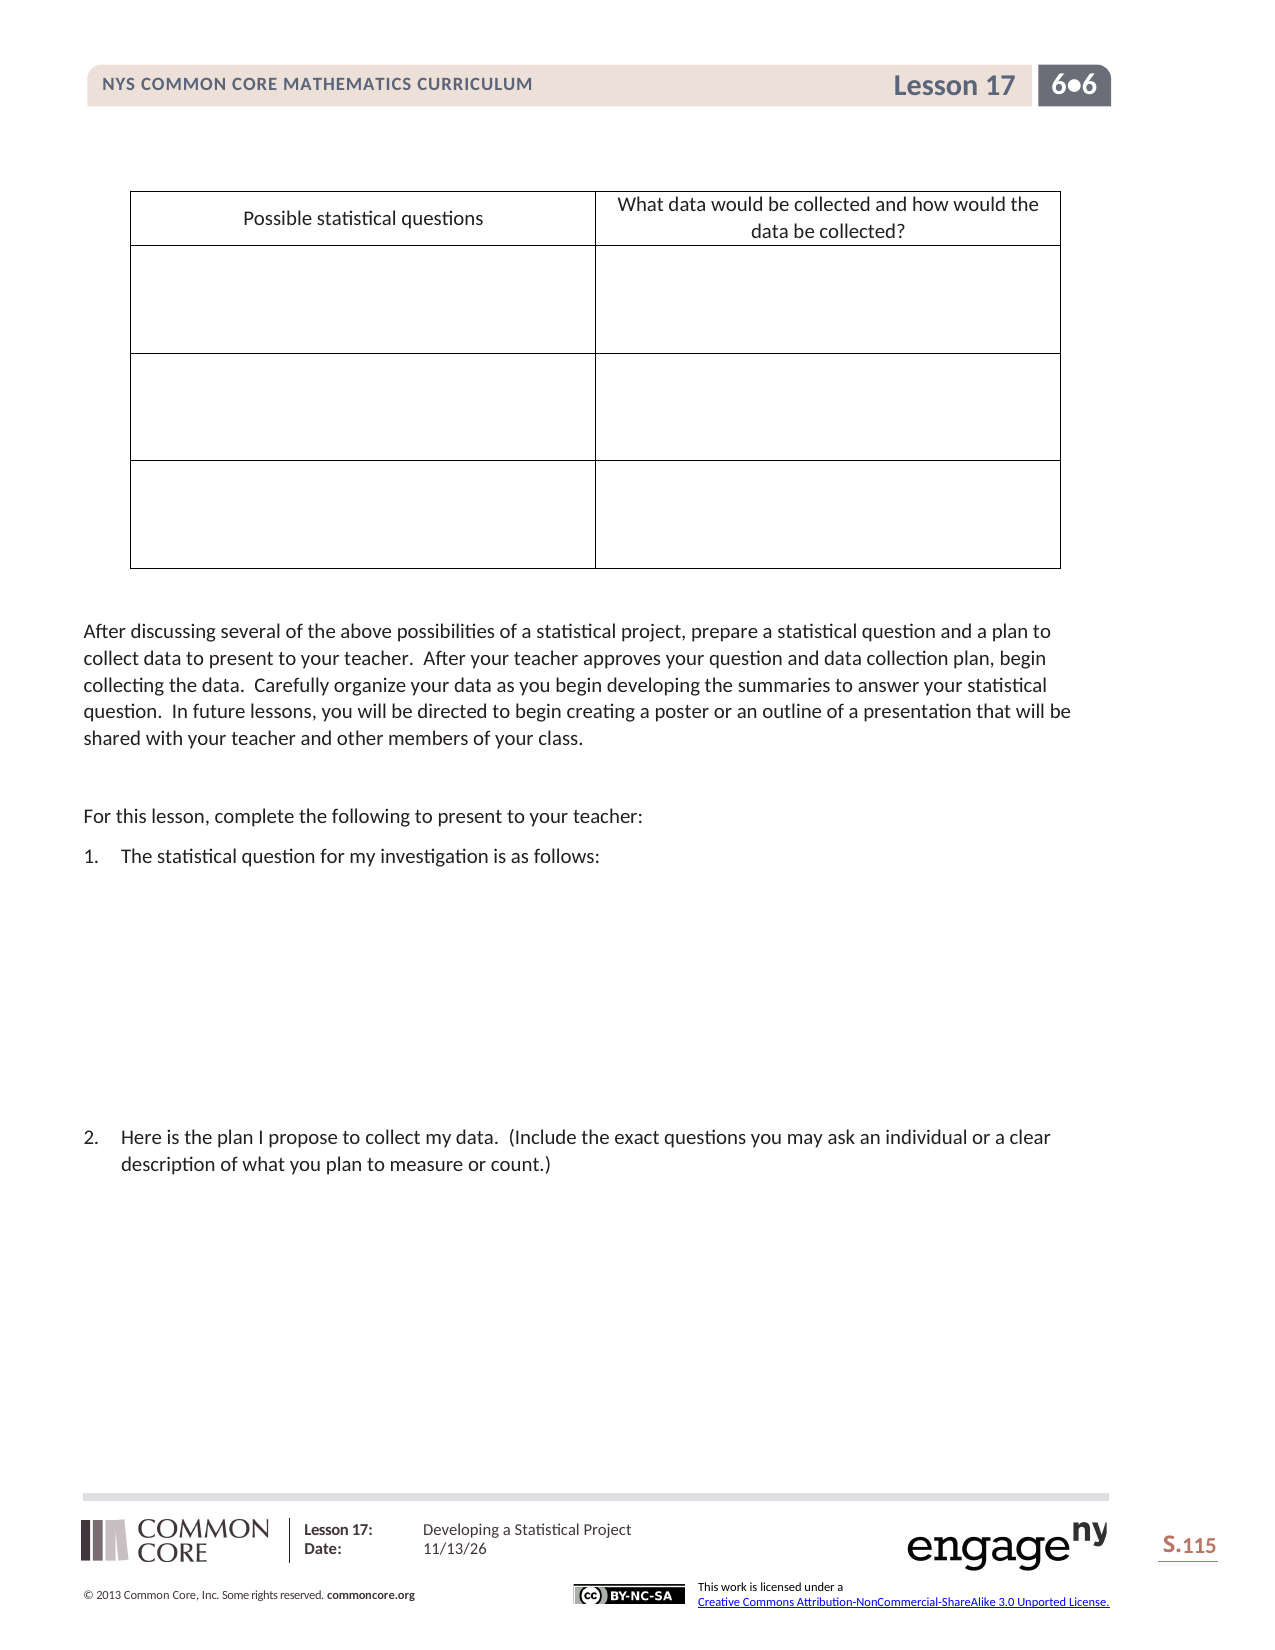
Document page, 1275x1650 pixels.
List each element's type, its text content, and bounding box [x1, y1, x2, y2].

table_cell [596, 246, 1060, 352]
table_cell [131, 461, 595, 568]
text Here is the plan I propose to collect my data. (Include the exact questions you may ask an individual or a clear description of what you plan to measure or count.) [83, 1124, 1108, 1177]
picture [906, 1518, 1107, 1573]
text After discussing several of the above possibilities of a statistical project, prepare a statistical question and a plan to collect data to present to your teacher. After your teacher approves your question and data collection plan, begin collecting the data. Carefully organize your data as you begin developing the summaries to answer your statistical question. In future lessons, you will be directed to begin creating a poster or an outline of a presentation that will be shared with your teacher and other members of your class. [83, 619, 1108, 751]
table_cell [596, 354, 1060, 460]
picture [572, 1584, 685, 1604]
table_cell [131, 246, 595, 352]
table_cell [131, 354, 595, 460]
picture [81, 1517, 269, 1562]
table_header What data would be collected and how would the data be collected? [596, 192, 1060, 245]
text For this lesson, complete the following to present to your teacher: [83, 804, 1108, 829]
text The statistical question for my investigation is as follows: [83, 843, 1108, 868]
table_header Possible statistical questions [131, 192, 595, 245]
table_cell [596, 461, 1060, 568]
